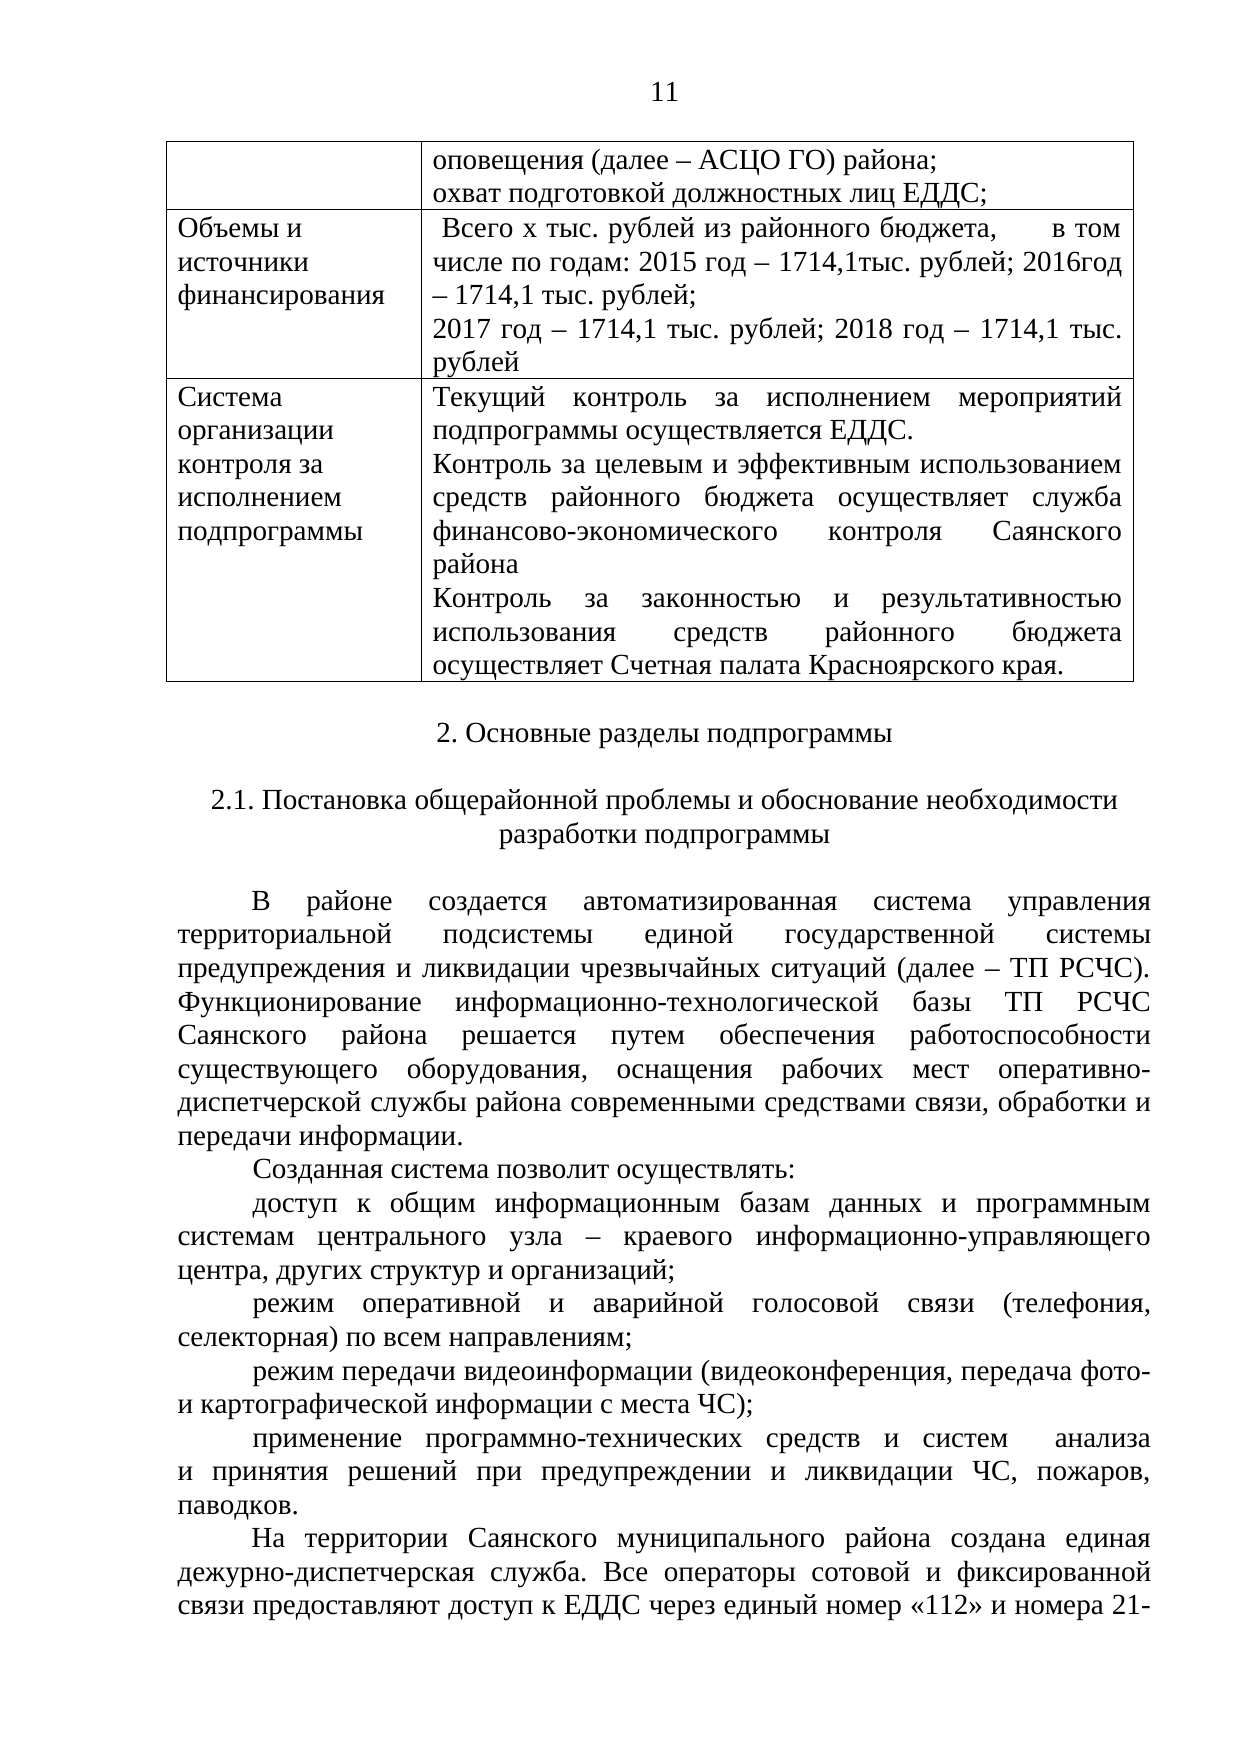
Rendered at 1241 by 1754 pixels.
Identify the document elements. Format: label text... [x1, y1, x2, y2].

table_cell Система организации контроля за исполнением подпрограммы [167, 379, 421, 681]
text применение программно-технических средств и систем анализа и принятия решений при предупреждении и ликвидации ЧС, пожаров, паводков. [177, 1420, 1152, 1520]
text В районе создается автоматизированная система управления территориальной подсистемы единой государственной системы предупреждения и ликвидации чрезвычайных ситуаций (далее – ТП РСЧС). Функционирование информационно-технологической базы ТП РСЧС Саянского района решается путем обеспечения работоспособности существующего оборудования, оснащения рабочих мест оперативно-диспетчерской службы района современными средствами связи, обработки и передачи информации. [177, 883, 1152, 1151]
text режим оперативной и аварийной голосовой связи (телефония, селекторная) по всем направлениям; [177, 1286, 1152, 1353]
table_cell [167, 142, 421, 209]
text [177, 1520, 1152, 1621]
table_cell Всего х тыс. рублей из районного бюджета, в том числе по годам: 2015 год – 1714,1тыс. рублей; 2016год – 1714,1 тыс. рублей; 2017 год – 1714,1 тыс. рублей; 2018 год – 1714,1 тыс. рублей [422, 210, 1133, 378]
text доступ к общим информационным базам данных и программным системам центрального узла – краевого информационно-управляющего центра, других структур и организаций; [177, 1185, 1152, 1286]
table_cell Объемы и источники финансирования [167, 210, 421, 378]
text 2. Основные разделы подпрограммы [177, 715, 1152, 749]
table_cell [422, 142, 1133, 209]
text Созданная система позволит осуществлять: [177, 1151, 1152, 1185]
text 2.1. Постановка общерайонной проблемы и обоснование необходимости разработки подпрограммы [177, 782, 1152, 849]
text режим передачи видеоинформации (видеоконференция, передача фото- и картографической информации с места ЧС); [177, 1353, 1152, 1420]
table_cell Текущий контроль за исполнением мероприятий подпрограммы осуществляется ЕДДС. Контроль за целевым и эффективным использованием средств районного бюджета осуществляет служба финансово-экономического контроля Саянского района Контроль за законностью и результативностью использования средств районного бюджета осуществляет Счетная палата Красноярского края. [422, 379, 1133, 681]
